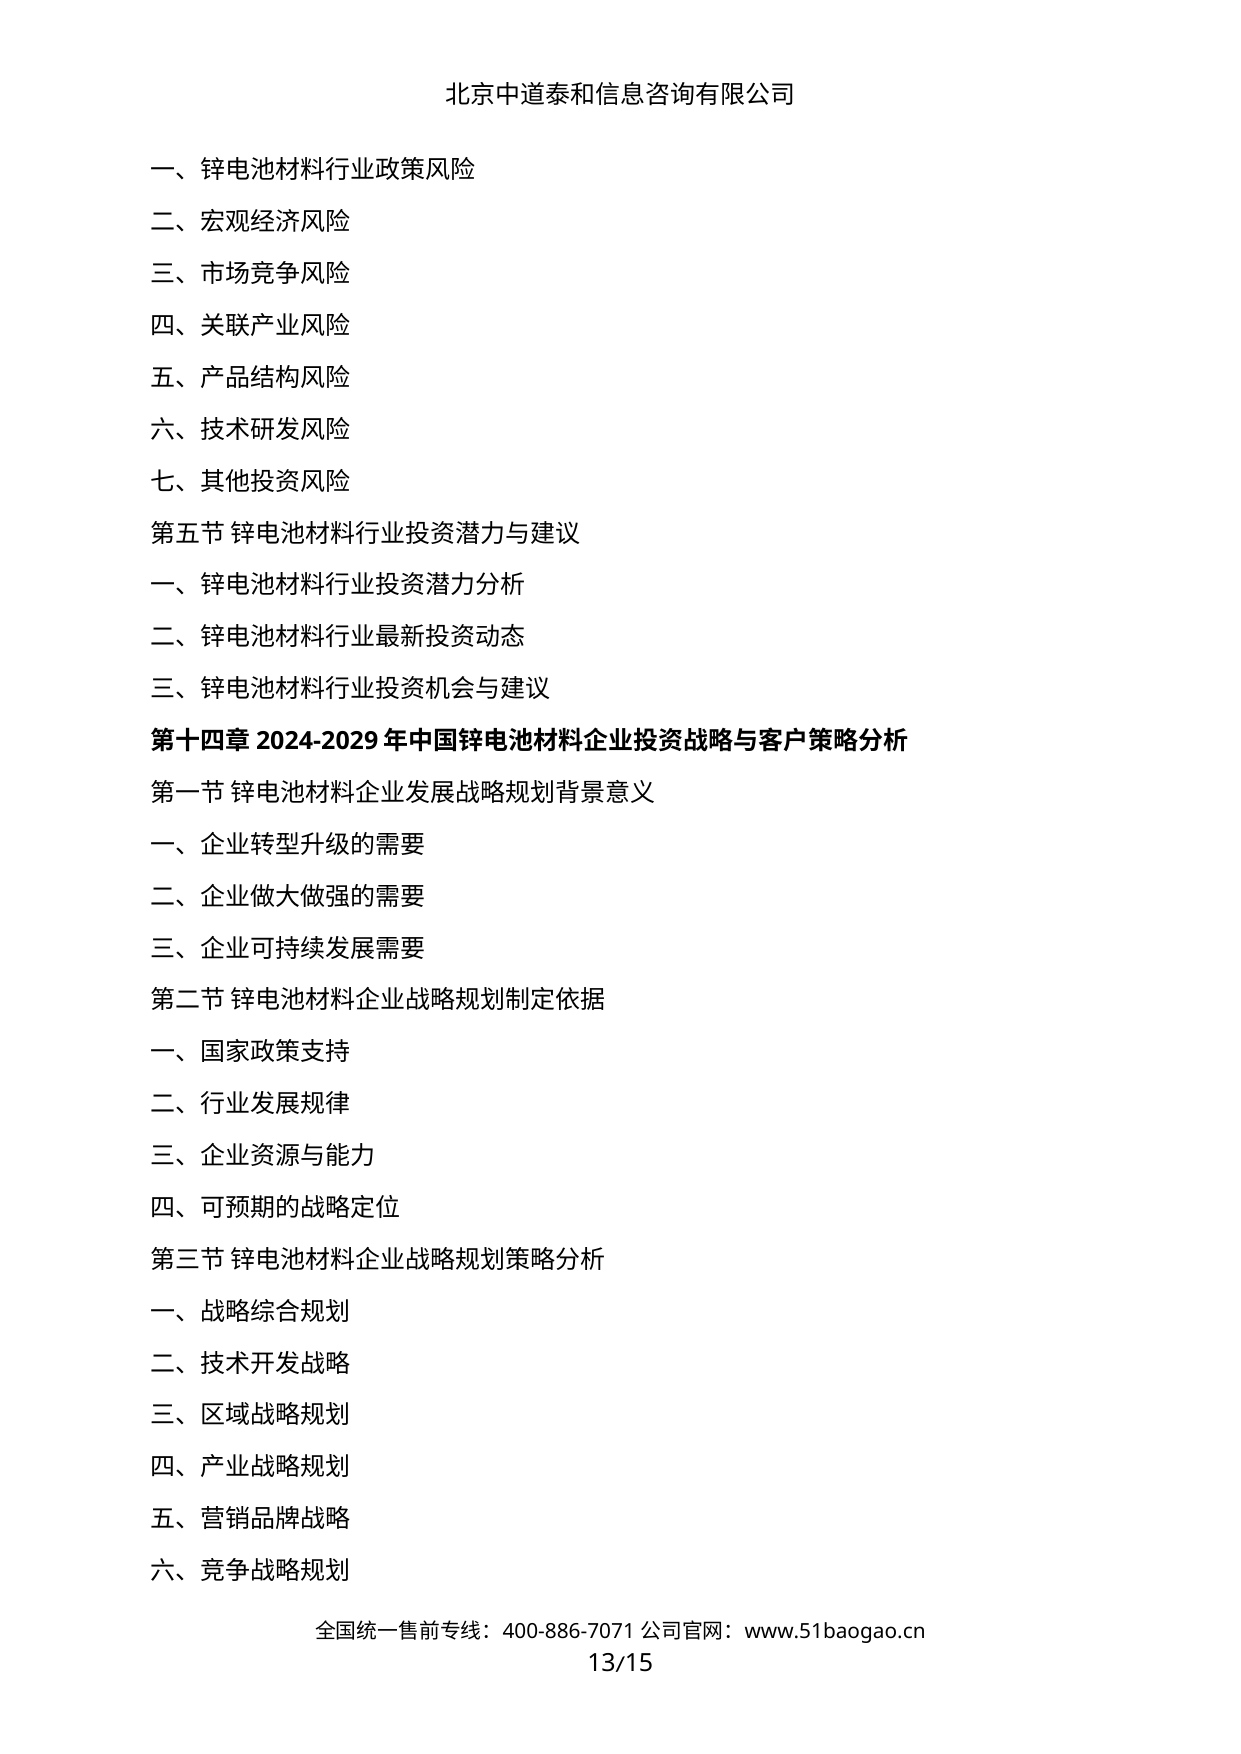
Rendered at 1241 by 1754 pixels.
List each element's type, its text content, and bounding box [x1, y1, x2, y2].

text 三、企业可持续发展需要 [150, 928, 1090, 964]
text 第三节 锌电池材料企业战略规划策略分析 [150, 1239, 1090, 1276]
text 一、锌电池材料行业投资潜力分析 [150, 565, 1090, 601]
text 四、可预期的战略定位 [150, 1187, 1090, 1224]
text 一、锌电池材料行业政策风险 [150, 150, 1090, 186]
text 四、关联产业风险 [150, 306, 1090, 342]
text 二、锌电池材料行业最新投资动态 [150, 617, 1090, 653]
text 第一节 锌电池材料企业发展战略规划背景意义 [150, 772, 1090, 809]
text 七、其他投资风险 [150, 461, 1090, 497]
text 第十四章 2024-2029年中国锌电池材料企业投资战略与客户策略分析 [150, 721, 1090, 757]
text 六、竞争战略规划 [150, 1551, 1090, 1587]
text 一、企业转型升级的需要 [150, 824, 1090, 861]
text 五、营销品牌战略 [150, 1499, 1090, 1535]
text 三、企业资源与能力 [150, 1136, 1090, 1172]
text 三、区域战略规划 [150, 1395, 1090, 1431]
text 三、市场竞争风险 [150, 254, 1090, 290]
text 五、产品结构风险 [150, 357, 1090, 394]
text 二、企业做大做强的需要 [150, 876, 1090, 912]
text 三、锌电池材料行业投资机会与建议 [150, 669, 1090, 705]
text 六、技术研发风险 [150, 409, 1090, 446]
text 一、国家政策支持 [150, 1032, 1090, 1068]
text 四、产业战略规划 [150, 1447, 1090, 1483]
text 二、行业发展规律 [150, 1084, 1090, 1120]
text 二、宏观经济风险 [150, 202, 1090, 238]
text 二、技术开发战略 [150, 1343, 1090, 1379]
text 第二节 锌电池材料企业战略规划制定依据 [150, 980, 1090, 1016]
text 一、战略综合规划 [150, 1291, 1090, 1327]
text 第五节 锌电池材料行业投资潜力与建议 [150, 513, 1090, 549]
